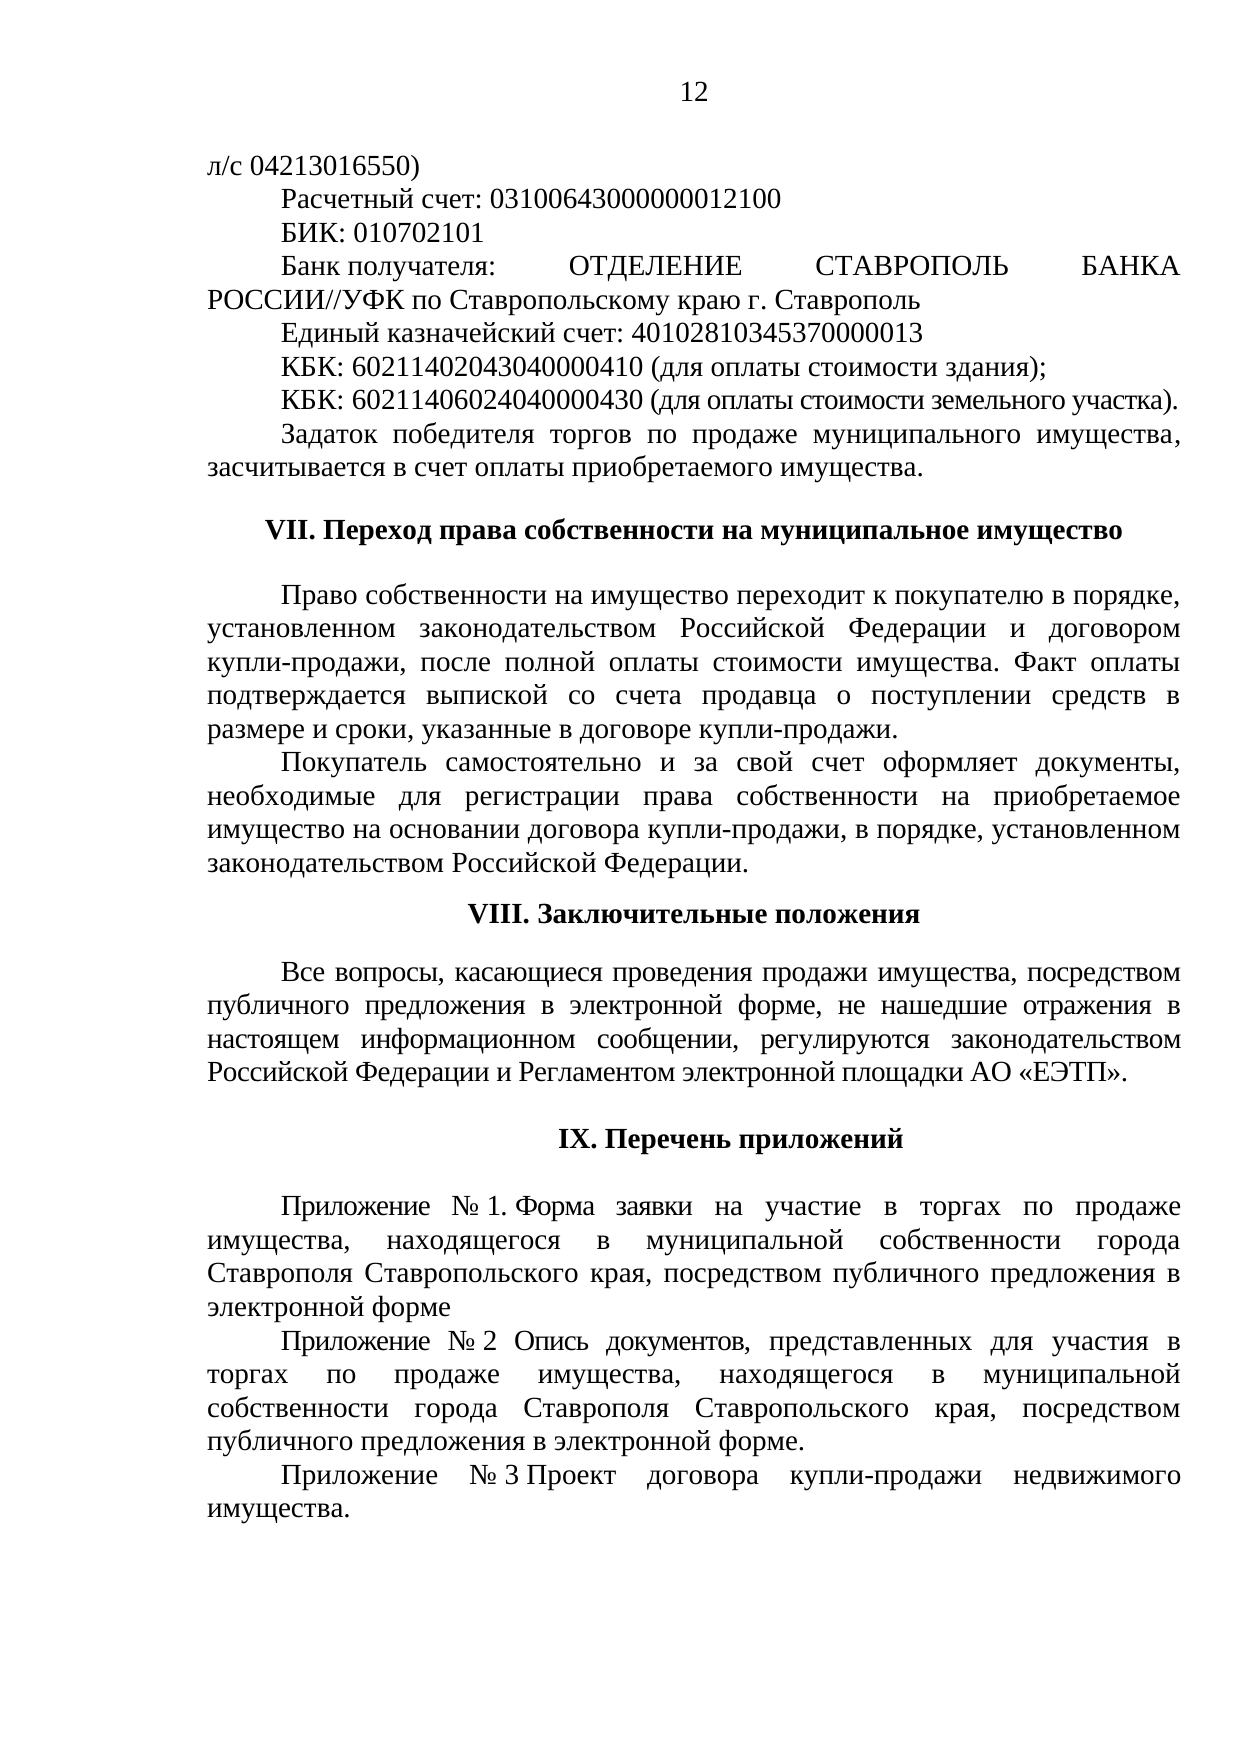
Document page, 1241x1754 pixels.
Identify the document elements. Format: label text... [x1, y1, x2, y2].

text Право собственности на имущество переходит к покупателю в порядке, установленном законодательством Российской Федерации и договором купли-продажи, после полной оплаты стоимости имущества. Факт оплаты подтверждается выпиской со счета продавца о поступлении средств в размере и сроки, указанные в договоре купли-продажи. [207, 577, 1181, 744]
text Приложение № 1. Форма заявки на участие в торгах по продаже имущества, находящегося в муниципальной собственности города Ставрополя Ставропольского края, посредством публичного предложения в электронной форме [207, 1188, 1181, 1323]
text IX. Перечень приложений [207, 1121, 1181, 1155]
text Единый казначейский счет: 40102810345370000013 [207, 315, 1181, 349]
text Задаток победителя торгов по продаже муниципального имущества, засчитывается в счет оплаты приобретаемого имущества. [207, 416, 1181, 483]
text КБК: 60211406024040000430 (для оплаты стоимости земельного участка). [207, 382, 1181, 416]
text Приложение № 3 Проект договора купли-продажи недвижимого имущества. [207, 1457, 1181, 1524]
text Банк получателя: ОТДЕЛЕНИЕ СТАВРОПОЛЬ БАНКА РОССИИ//УФК по Ставропольскому краю г. Ставрополь [207, 248, 1181, 315]
text VII. Переход права собственности на муниципальное имущество [207, 514, 1181, 546]
text Покупатель самостоятельно и за свой счет оформляет документы, необходимые для регистрации права собственности на приобретаемое имущество на основании договора купли-продажи, в порядке, установленном законодательством Российской Федерации. [207, 744, 1181, 879]
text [207, 148, 1181, 181]
text Приложение № 2 Опись документов, представленных для участия в торгах по продаже имущества, находящегося в муниципальной собственности города Ставрополя Ставропольского края, посредством публичного предложения в электронной форме. [207, 1323, 1181, 1457]
text Все вопросы, касающиеся проведения продажи имущества, посредством публичного предложения в электронной форме, не нашедшие отражения в настоящем информационном сообщении, регулируются законодательством Российской Федерации и Регламентом электронной площадки АО «ЕЭТП». [207, 954, 1181, 1088]
text КБК: 60211402043040000410 (для оплаты стоимости здания); [207, 349, 1181, 382]
text VIII. Заключительные положения [207, 904, 1181, 929]
text БИК: 010702101 [207, 215, 1181, 248]
text Расчетный счет: 03100643000000012100 [207, 181, 1181, 215]
